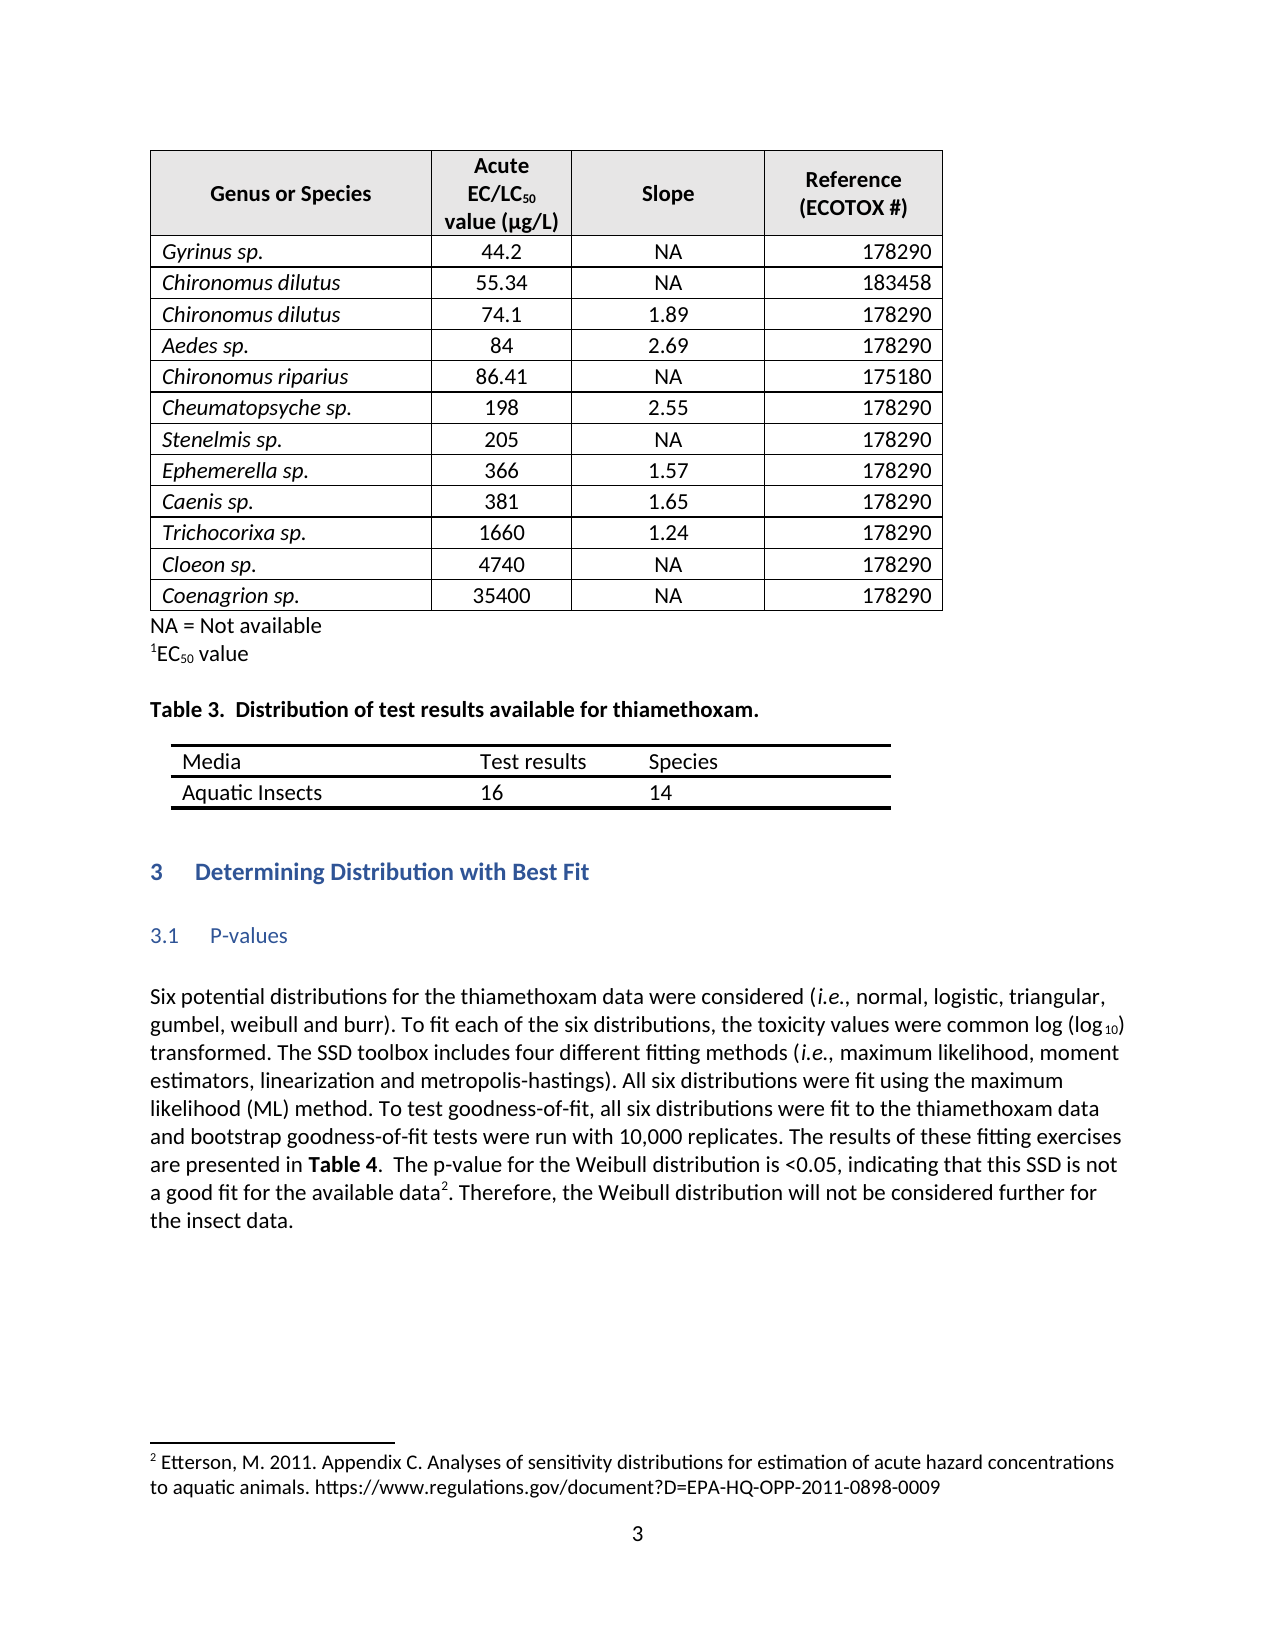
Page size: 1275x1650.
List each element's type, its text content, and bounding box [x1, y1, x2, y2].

table_cell 44.2 [432, 236, 571, 266]
table_cell Gyrinus sp. [151, 236, 431, 266]
table_cell 16 [469, 778, 637, 806]
table_cell 2.55 [572, 393, 764, 423]
table_header Media [171, 747, 469, 775]
table_cell 178290 [765, 486, 942, 516]
table_cell 1.65 [572, 486, 764, 516]
table_cell 2.69 [572, 330, 764, 360]
table_cell 178290 [765, 549, 942, 579]
table_cell Ephemerella sp. [151, 455, 431, 485]
table_cell 183458 [765, 268, 942, 298]
table_cell Coenagrion sp. [151, 580, 431, 610]
table_cell Aedes sp. [151, 330, 431, 360]
table_cell 178290 [765, 236, 942, 266]
table_cell 178290 [765, 455, 942, 485]
table_cell 175180 [765, 361, 942, 391]
table_cell Aquatic Insects [171, 778, 469, 806]
table_cell Chironomus riparius [151, 361, 431, 391]
table_cell NA [572, 361, 764, 391]
table_cell 1.89 [572, 299, 764, 329]
table_cell Chironomus dilutus [151, 299, 431, 329]
table_cell 178290 [765, 424, 942, 454]
table_cell 381 [432, 486, 571, 516]
table_cell 198 [432, 393, 571, 423]
table_cell Cloeon sp. [151, 549, 431, 579]
table_cell 1.57 [572, 455, 764, 485]
table_cell NA [572, 580, 764, 610]
table_cell 1660 [432, 518, 571, 548]
table_cell 178290 [765, 580, 942, 610]
table_cell 178290 [765, 299, 942, 329]
table_header Species [638, 747, 891, 775]
table_cell Caenis sp. [151, 486, 431, 516]
subtitle Determining Distribution with Best Fit [150, 856, 1125, 887]
table_cell 14 [638, 778, 891, 806]
table_cell 178290 [765, 393, 942, 423]
table_cell Chironomus dilutus [151, 268, 431, 298]
table_cell 4740 [432, 549, 571, 579]
table_header Acute EC/LC50 value (µg/L) [432, 151, 571, 235]
table_header Slope [572, 151, 764, 235]
table_cell Trichocorixa sp. [151, 518, 431, 548]
text Table 3. Distribution of test results available for thiamethoxam. [150, 695, 1125, 723]
table_cell 35400 [432, 580, 571, 610]
table_cell Stenelmis sp. [151, 424, 431, 454]
table_cell NA [572, 268, 764, 298]
table_cell 178290 [765, 518, 942, 548]
table_cell NA [572, 549, 764, 579]
table_cell 74.1 [432, 299, 571, 329]
table_cell NA [572, 236, 764, 266]
table_cell Cheumatopsyche sp. [151, 393, 431, 423]
table_cell 1.24 [572, 518, 764, 548]
table_cell 84 [432, 330, 571, 360]
table_cell 366 [432, 455, 571, 485]
table_cell 205 [432, 424, 571, 454]
table_cell 86.41 [432, 361, 571, 391]
table_header Reference (ECOTOX #) [765, 151, 942, 235]
text 1EC50 value [150, 639, 1125, 667]
table_header Genus or Species [151, 151, 431, 235]
table_cell 55.34 [432, 268, 571, 298]
table_cell 178290 [765, 330, 942, 360]
subtitle P-values [150, 921, 1125, 949]
table_cell NA [572, 424, 764, 454]
table_header Test results [469, 747, 637, 775]
text Six potential distributions for the thiamethoxam data were considered (i.e., normal, logistic, triangular, gumbel, weibull and burr). To fit each of the six distributions, the toxicity values were common log (log10) transformed. The SSD toolbox includes four different fitting methods (i.e., maximum likelihood, moment estimators, linearization and metropolis-hastings). All six distributions were fit using the maximum likelihood (ML) method. To test goodness-of-fit, all six distributions were fit to the thiamethoxam data and bootstrap goodness-of-fit tests were run with 10,000 replicates. The results of these fitting exercises are presented in Table 4. The p-value for the Weibull distribution is <0.05, indicating that this SSD is not a good fit for the available data. Therefore, the Weibull distribution will not be considered further for the insect data. [150, 982, 1125, 1234]
text NA = Not available [150, 611, 1125, 639]
